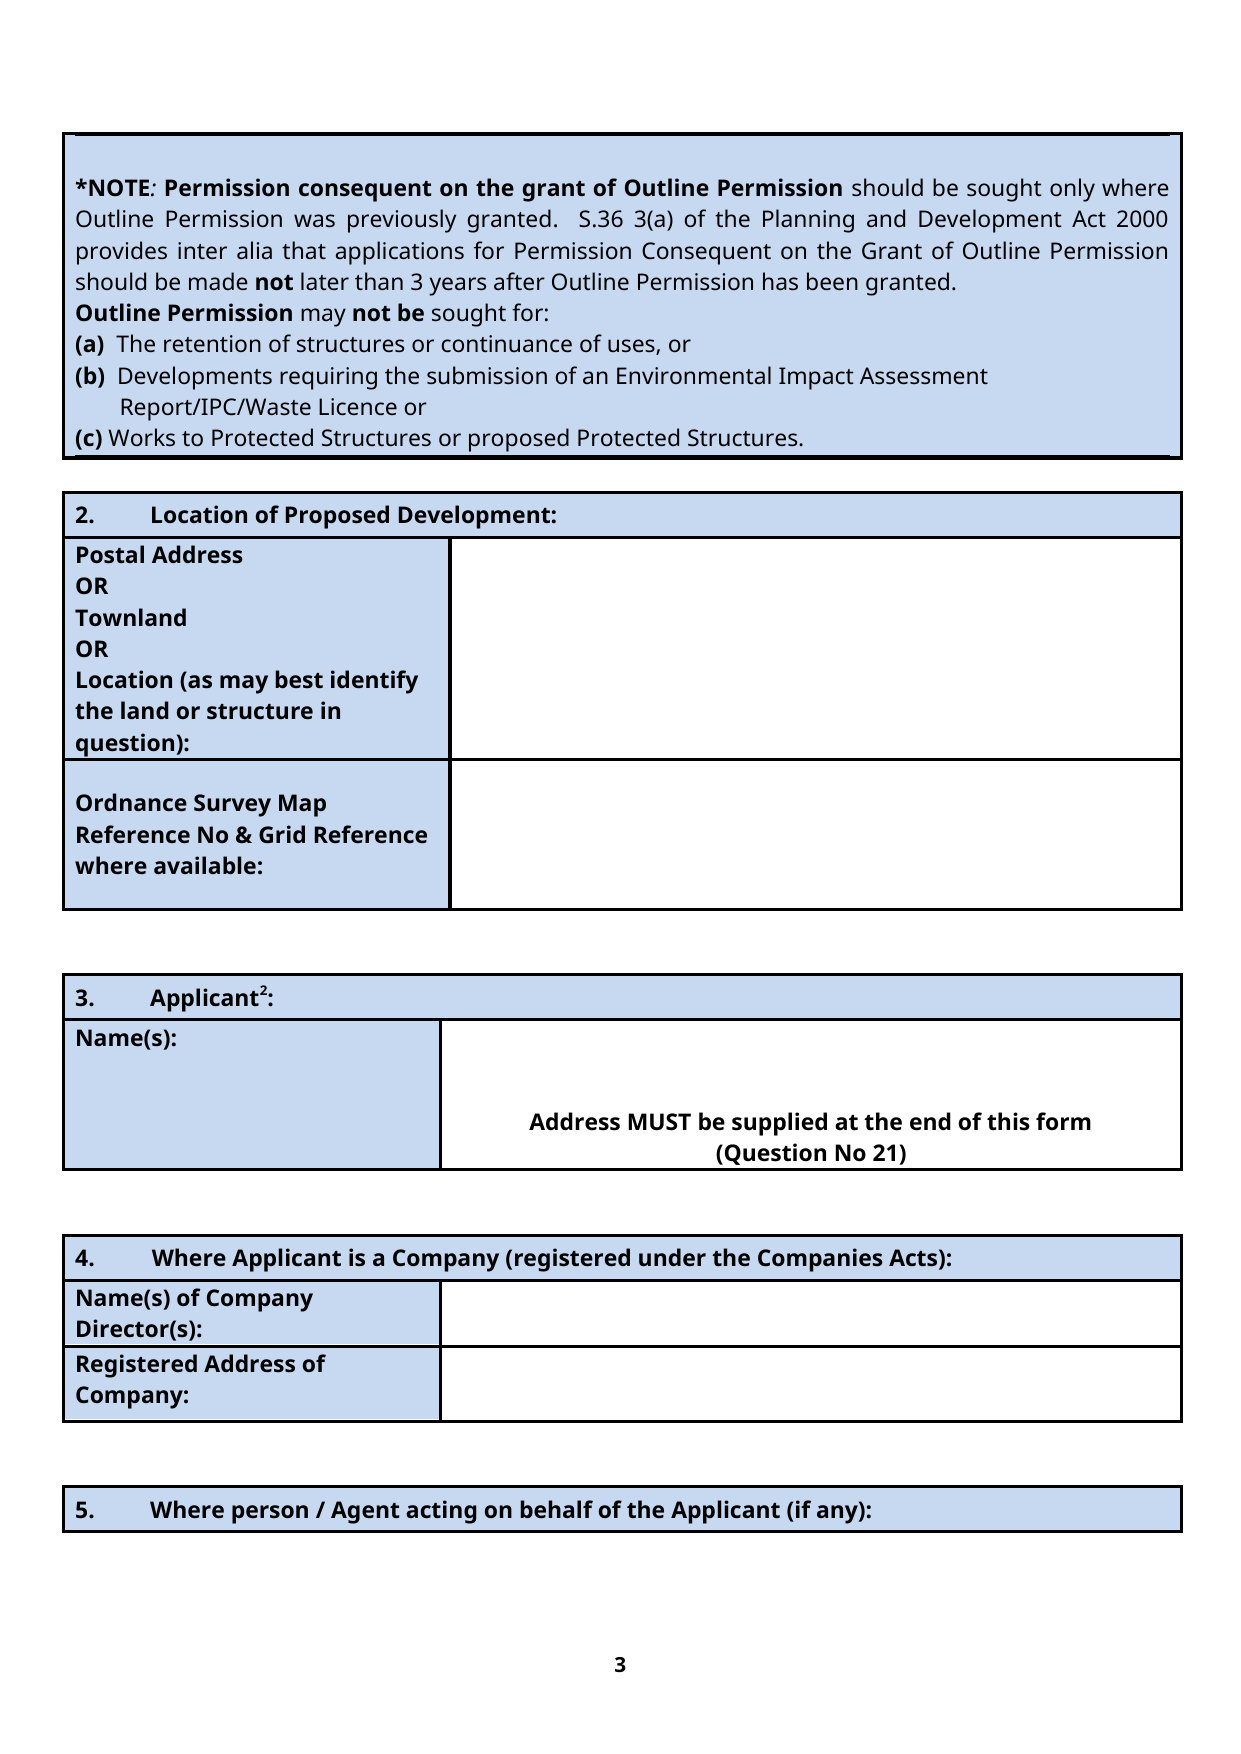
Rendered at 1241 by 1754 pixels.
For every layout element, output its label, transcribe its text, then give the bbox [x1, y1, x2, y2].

table_header 3. Applicant2: [65, 976, 1180, 1018]
table_cell Name(s) of Company Director(s): [65, 1282, 439, 1344]
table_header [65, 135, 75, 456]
table_cell Postal Address OR Townland OR Location (as may best identify the land or structure in question): [65, 539, 448, 758]
table_header 5. Where person / Agent acting on behalf of the Applicant (if any): [65, 1488, 1180, 1530]
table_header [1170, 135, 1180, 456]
table_header 4. Where Applicant is a Company (registered under the Companies Acts): [65, 1237, 1180, 1279]
table_cell Name(s): [65, 1021, 439, 1168]
table_cell Ordnance Survey Map Reference No & Grid Reference where available: [65, 761, 448, 908]
table_header 2. Location of Proposed Development: [65, 494, 1180, 536]
table_cell [442, 1348, 1180, 1419]
table_cell Address MUST be supplied at the end of this form (Question No 21) [442, 1021, 1180, 1168]
table_cell [442, 1282, 1180, 1344]
table_cell [452, 539, 1180, 758]
table_cell [452, 761, 1180, 908]
table_cell Registered Address of Company: [65, 1348, 439, 1419]
